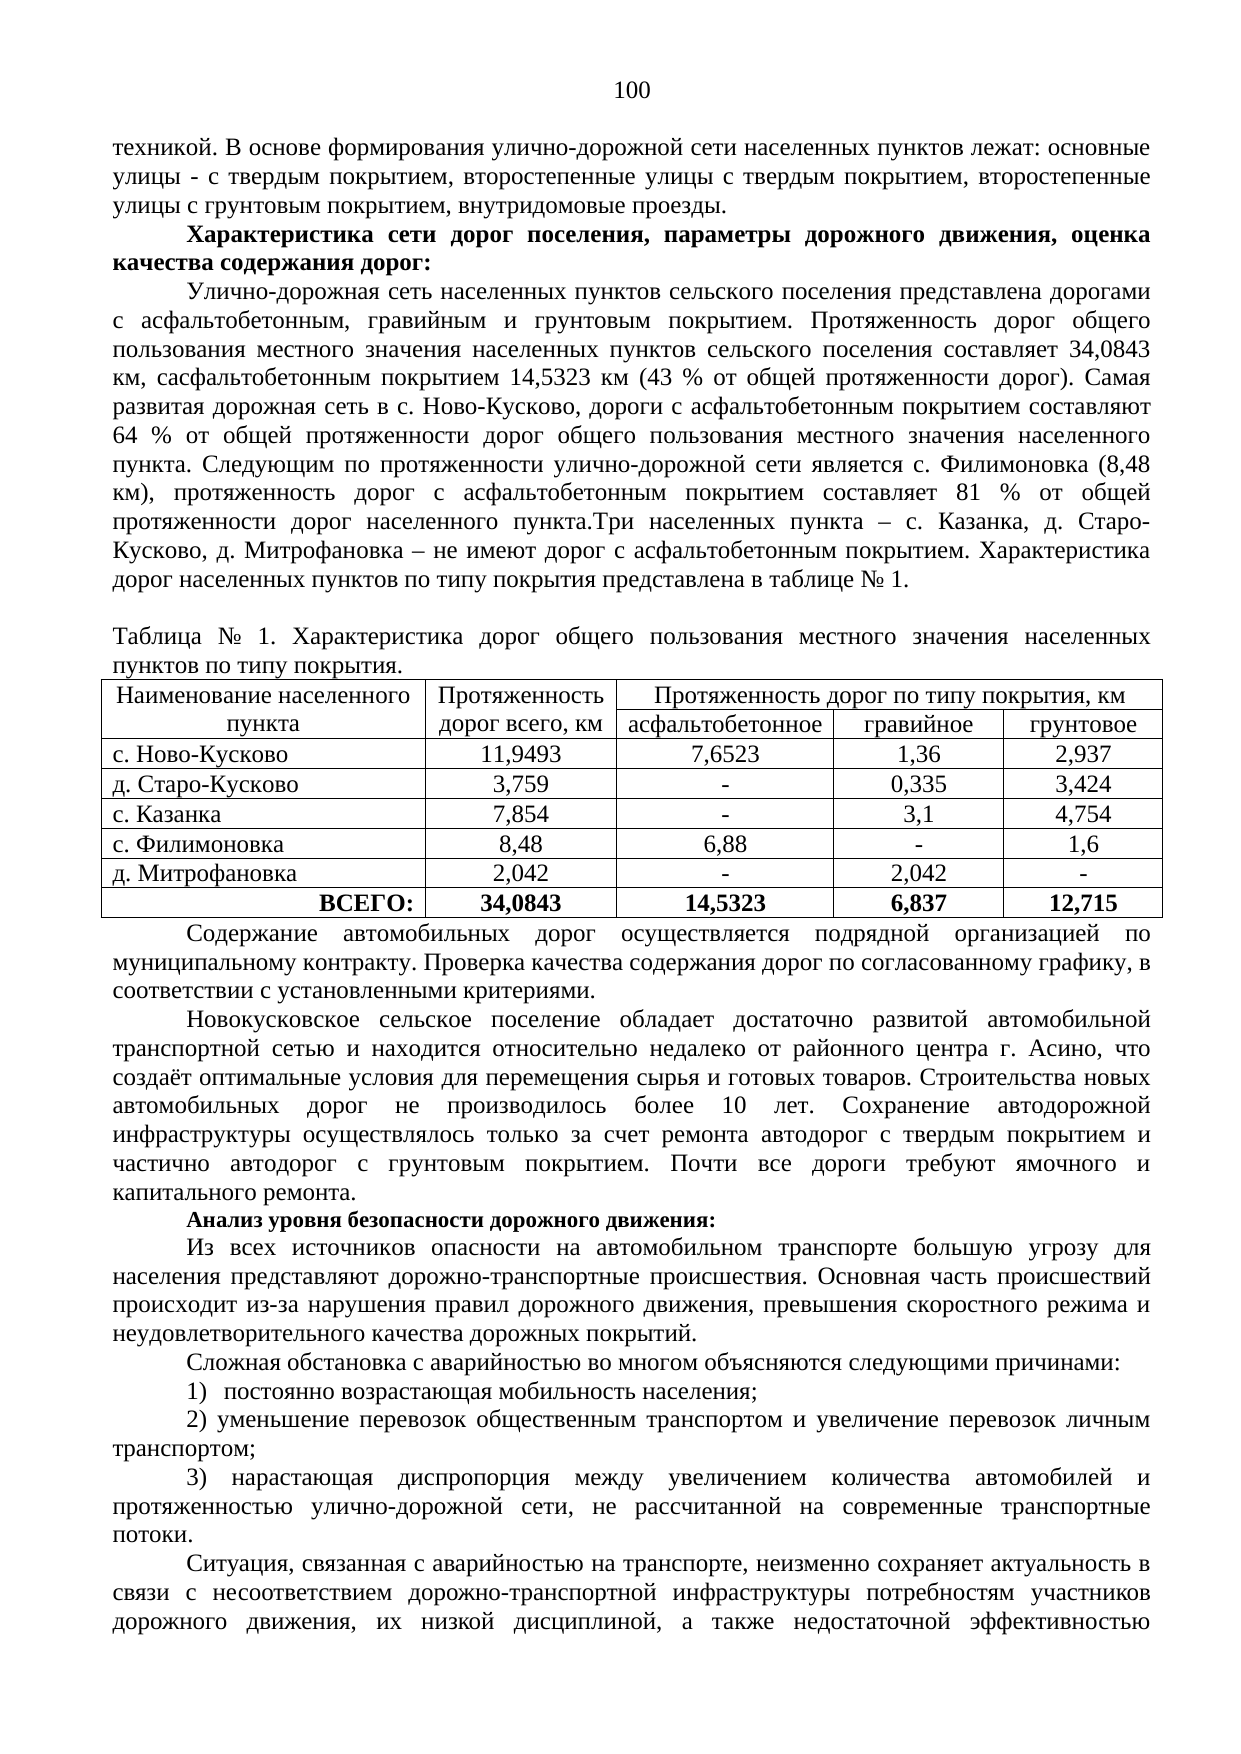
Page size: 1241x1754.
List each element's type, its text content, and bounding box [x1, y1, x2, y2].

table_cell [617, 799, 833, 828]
text Из всех источников опасности на автомобильном транспорте большую угрозу для населения представляют дорожно-транспортные происшествия. Основная часть происшествий происходит из-за нарушения правил дорожного движения, превышения скоростного режима и неудовлетворительного качества дорожных покрытий. [112, 1232, 1152, 1347]
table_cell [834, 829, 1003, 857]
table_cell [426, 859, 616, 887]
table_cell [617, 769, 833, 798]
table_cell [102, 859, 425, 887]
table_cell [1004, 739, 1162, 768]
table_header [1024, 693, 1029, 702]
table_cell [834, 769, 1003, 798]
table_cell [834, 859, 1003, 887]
text Новокусковское сельское поселение обладает достаточно развитой автомобильной транспортной сетью и находится относительно недалеко от районного центра г. Асино, что создаёт оптимальные условия для перемещения сырья и готовых товаров. Строительства новых автомобильных дорог не производилось более 10 лет. Сохранение автодорожной инфраструктуры осуществлялось только за счет ремонта автодорог с твердым покрытием и частично автодорог с грунтовым покрытием. Почти все дороги требуют ямочного и капитального ремонта. [112, 1004, 1152, 1206]
text Анализ уровня безопасности дорожного движения: [112, 1206, 1152, 1232]
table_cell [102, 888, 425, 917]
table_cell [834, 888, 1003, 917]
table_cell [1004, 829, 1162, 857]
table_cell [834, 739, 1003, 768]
text Характеристика сети дорог поселения, параметры дорожного движения, оценка качества содержания дорог: [112, 219, 1152, 276]
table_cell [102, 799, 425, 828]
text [112, 1548, 1152, 1634]
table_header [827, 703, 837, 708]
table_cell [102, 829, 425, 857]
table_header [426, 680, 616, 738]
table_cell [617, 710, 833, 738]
text 2) уменьшение перевозок общественным транспортом и увеличение перевозок личным транспортом; [112, 1404, 1152, 1462]
text 3) нарастающая диспропорция между увеличением количества автомобилей и протяженностью улично-дорожной сети, не рассчитанной на современные транспортные потоки. [112, 1462, 1152, 1548]
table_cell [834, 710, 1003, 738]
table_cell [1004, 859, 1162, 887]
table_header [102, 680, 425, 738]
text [112, 132, 1152, 219]
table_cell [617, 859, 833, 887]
text Улично-дорожная сеть населенных пунктов сельского поселения представлена дорогами с асфальтобетонным, гравийным и грунтовым покрытием. Протяженность дорог общего пользования местного значения населенных пунктов сельского поселения составляет 34,0843 км, сасфальтобетонным покрытием 14,5323 км (43 % от общей протяженности дорог). Самая развитая дорожная сеть в с. Ново-Кусково, дороги с асфальтобетонным покрытием составляют 64 % от общей протяженности дорог общего пользования местного значения населенного пункта. Следующим по протяженности улично-дорожной сети является с. Филимоновка (8,48 км), протяженность дорог с асфальтобетонным покрытием составляет 81 % от общей протяженности дорог населенного пункта.Три населенных пункта – с. Казанка, д. Старо-Кусково, д. Митрофановка – не имеют дорог с асфальтобетонным покрытием. Характеристика дорог населенных пунктов по типу покрытия представлена в таблице № 1. [112, 276, 1152, 592]
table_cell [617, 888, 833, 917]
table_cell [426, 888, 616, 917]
list постоянно возрастающая мобильность населения; [186, 1376, 1152, 1404]
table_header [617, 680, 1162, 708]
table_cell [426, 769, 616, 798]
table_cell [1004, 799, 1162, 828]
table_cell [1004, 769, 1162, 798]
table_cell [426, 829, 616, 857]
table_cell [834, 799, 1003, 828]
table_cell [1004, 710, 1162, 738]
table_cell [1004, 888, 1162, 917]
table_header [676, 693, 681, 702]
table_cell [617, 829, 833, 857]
text Таблица № 1. Характеристика дорог общего пользования местного значения населенных пунктов по типу покрытия. [112, 621, 1152, 679]
text Содержание автомобильных дорог осуществляется подрядной организацией по муниципальному контракту. Проверка качества содержания дорог по согласованному графику, в соответствии с установленными критериями. [112, 918, 1152, 1004]
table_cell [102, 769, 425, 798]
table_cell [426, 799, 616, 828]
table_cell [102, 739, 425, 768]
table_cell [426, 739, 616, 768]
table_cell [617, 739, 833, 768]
text Сложная обстановка с аварийностью во многом объясняются следующими причинами: [112, 1347, 1152, 1376]
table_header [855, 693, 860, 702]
